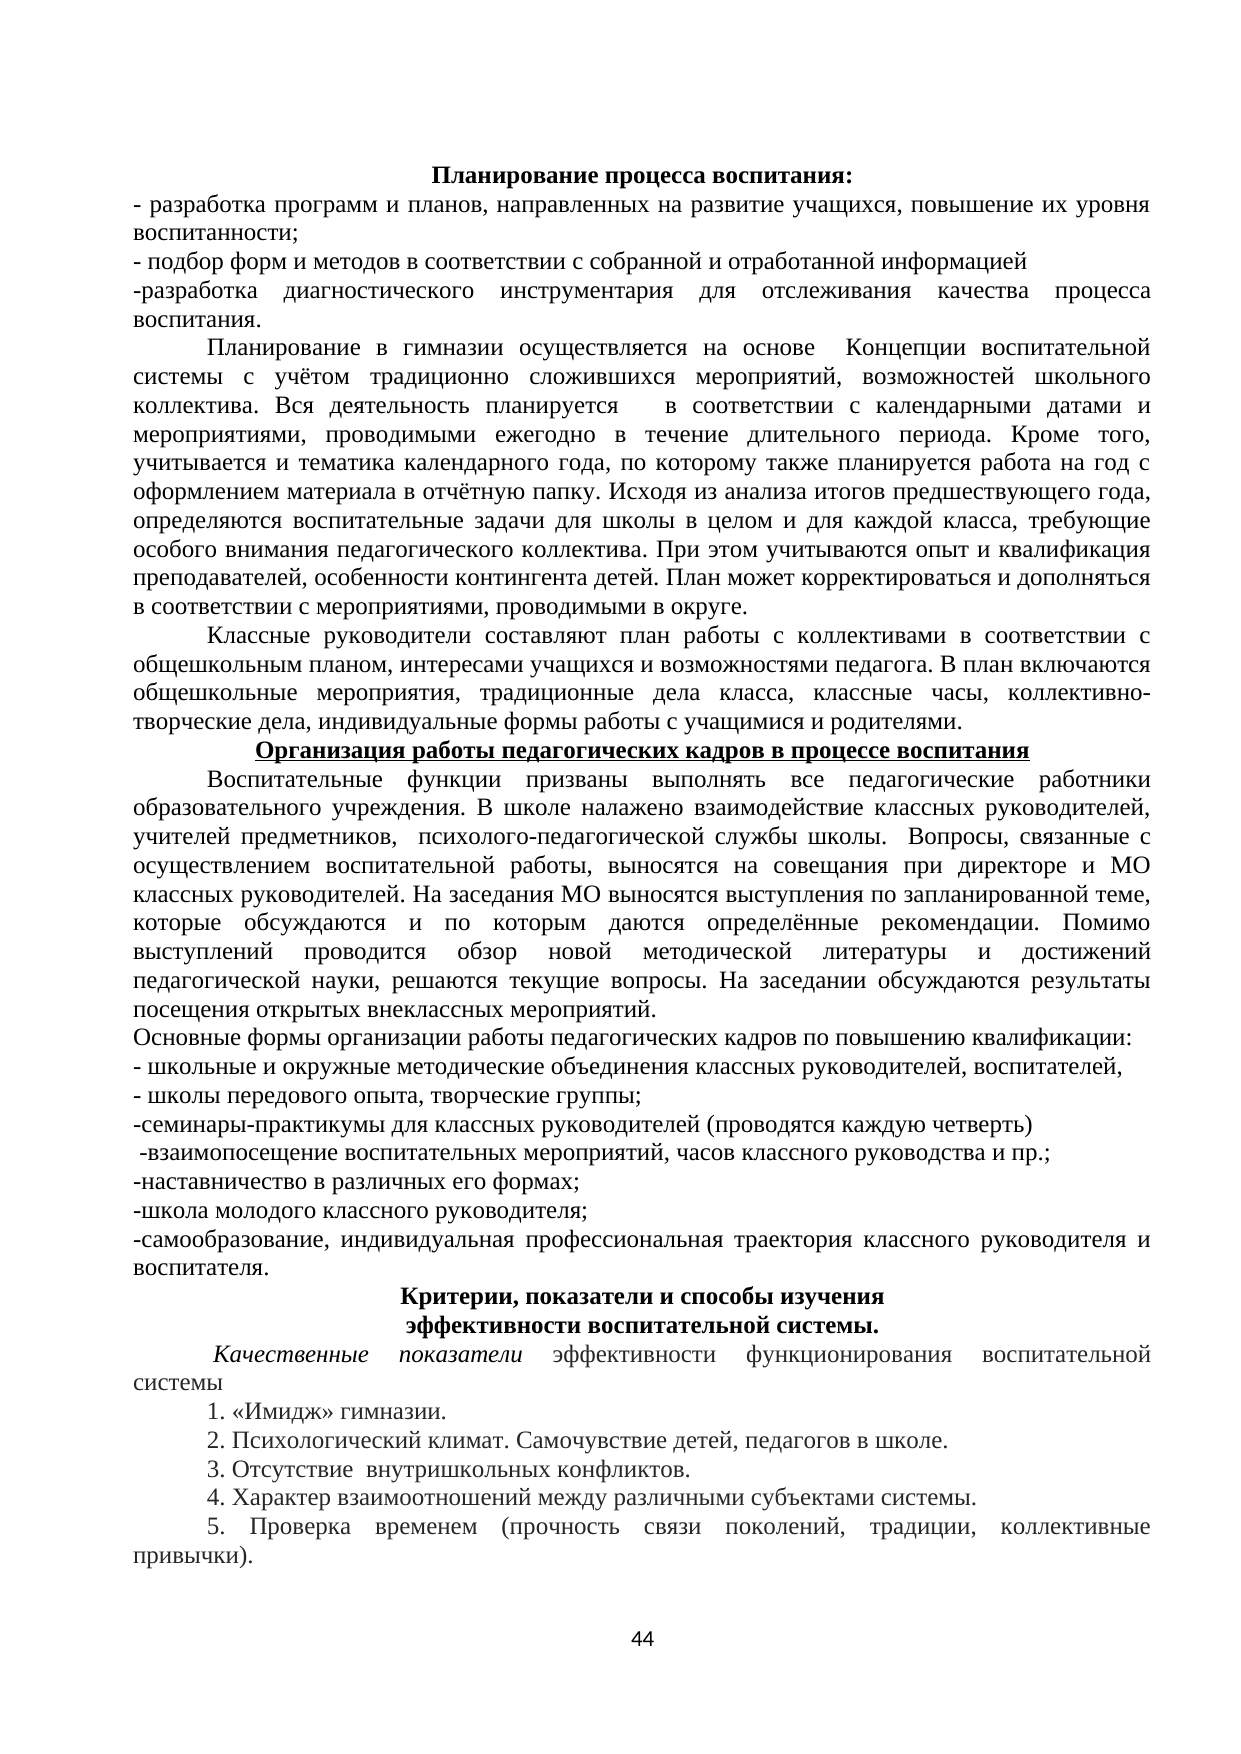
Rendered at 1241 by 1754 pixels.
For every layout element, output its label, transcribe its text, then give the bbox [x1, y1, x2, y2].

text 1. «Имидж» гимназии. [133, 1396, 1152, 1425]
text - школьные и окружные методические объединения классных руководителей, воспитателей, [133, 1051, 1152, 1080]
text -семинары-практикумы для классных руководителей (проводятся каждую четверть) [133, 1109, 1152, 1137]
text 5. Проверка временем (прочность связи поколений, традиции, коллективные привычки). [133, 1511, 1152, 1569]
text Планирование в гимназии осуществляется на основе Концепции воспитательной системы с учётом традиционно сложившихся мероприятий, возможностей школьного коллектива. Вся деятельность планируется в соответствии с календарными датами и мероприятиями, проводимыми ежегодно в течение длительного периода. Кроме того, учитывается и тематика календарного года, по которому также планируется работа на год с оформлением материала в отчётную папку. Исходя из анализа итогов предшествующего года, определяются воспитательные задачи для школы в целом и для каждой класса, требующие особого внимания педагогического коллектива. При этом учитываются опыт и квалификация преподавателей, особенности контингента детей. План может корректироваться и дополняться в соответствии с мероприятиями, проводимыми в округе. [133, 332, 1152, 620]
text - подбор форм и методов в соответствии с собранной и отработанной информацией [133, 246, 1152, 275]
text - разработка программ и планов, направленных на развитие учащихся, повышение их уровня воспитанности; [133, 189, 1152, 246]
text 4. Характер взаимоотношений между различными субъектами системы. [133, 1482, 1152, 1511]
text Классные руководители составляют план работы с коллективами в соответствии с общешкольным планом, интересами учащихся и возможностями педагога. В план включаются общешкольные мероприятия, традиционные дела класса, классные часы, коллективно-творческие дела, индивидуальные формы работы с учащимися и родителями. [133, 620, 1152, 735]
text -школа молодого классного руководителя; [133, 1195, 1152, 1224]
text Основные формы организации работы педагогических кадров по повышению квалификации: [133, 1022, 1152, 1051]
text -наставничество в различных его формах; [133, 1166, 1152, 1195]
text 2. Психологический климат. Самочувствие детей, педагогов в школе. [133, 1425, 1152, 1454]
text Качественные показатели эффективности функционирования воспитательной системы [133, 1339, 1152, 1396]
text Критерии, показатели и способы изучения [133, 1281, 1152, 1310]
text - школы передового опыта, творческие группы; [133, 1080, 1152, 1109]
text эффективности воспитательной системы. [133, 1310, 1152, 1339]
text -разработка диагностического инструментария для отслеживания качества процесса воспитания. [133, 275, 1152, 332]
text Планирование процесса воспитания: [133, 160, 1152, 189]
text -взаимопосещение воспитательных мероприятий, часов классного руководства и пр.; [133, 1137, 1152, 1166]
text Организация работы педагогических кадров в процессе воспитания [133, 735, 1152, 764]
text 3. Отсутствие внутришкольных конфликтов. [133, 1454, 1152, 1482]
text -самообразование, индивидуальная профессиональная траектория классного руководителя и воспитателя. [133, 1224, 1152, 1281]
text Воспитательные функции призваны выполнять все педагогические работники образовательного учреждения. В школе налажено взаимодействие классных руководителей, учителей предметников, психолого-педагогической службы школы. Вопросы, связанные с осуществлением воспитательной работы, выносятся на совещания при директоре и МО классных руководителей. На заседания МО выносятся выступления по запланированной теме, которые обсуждаются и по которым даются определённые рекомендации. Помимо выступлений проводится обзор новой методической литературы и достижений педагогической науки, решаются текущие вопросы. На заседании обсуждаются результаты посещения открытых внеклассных мероприятий. [133, 764, 1152, 1022]
